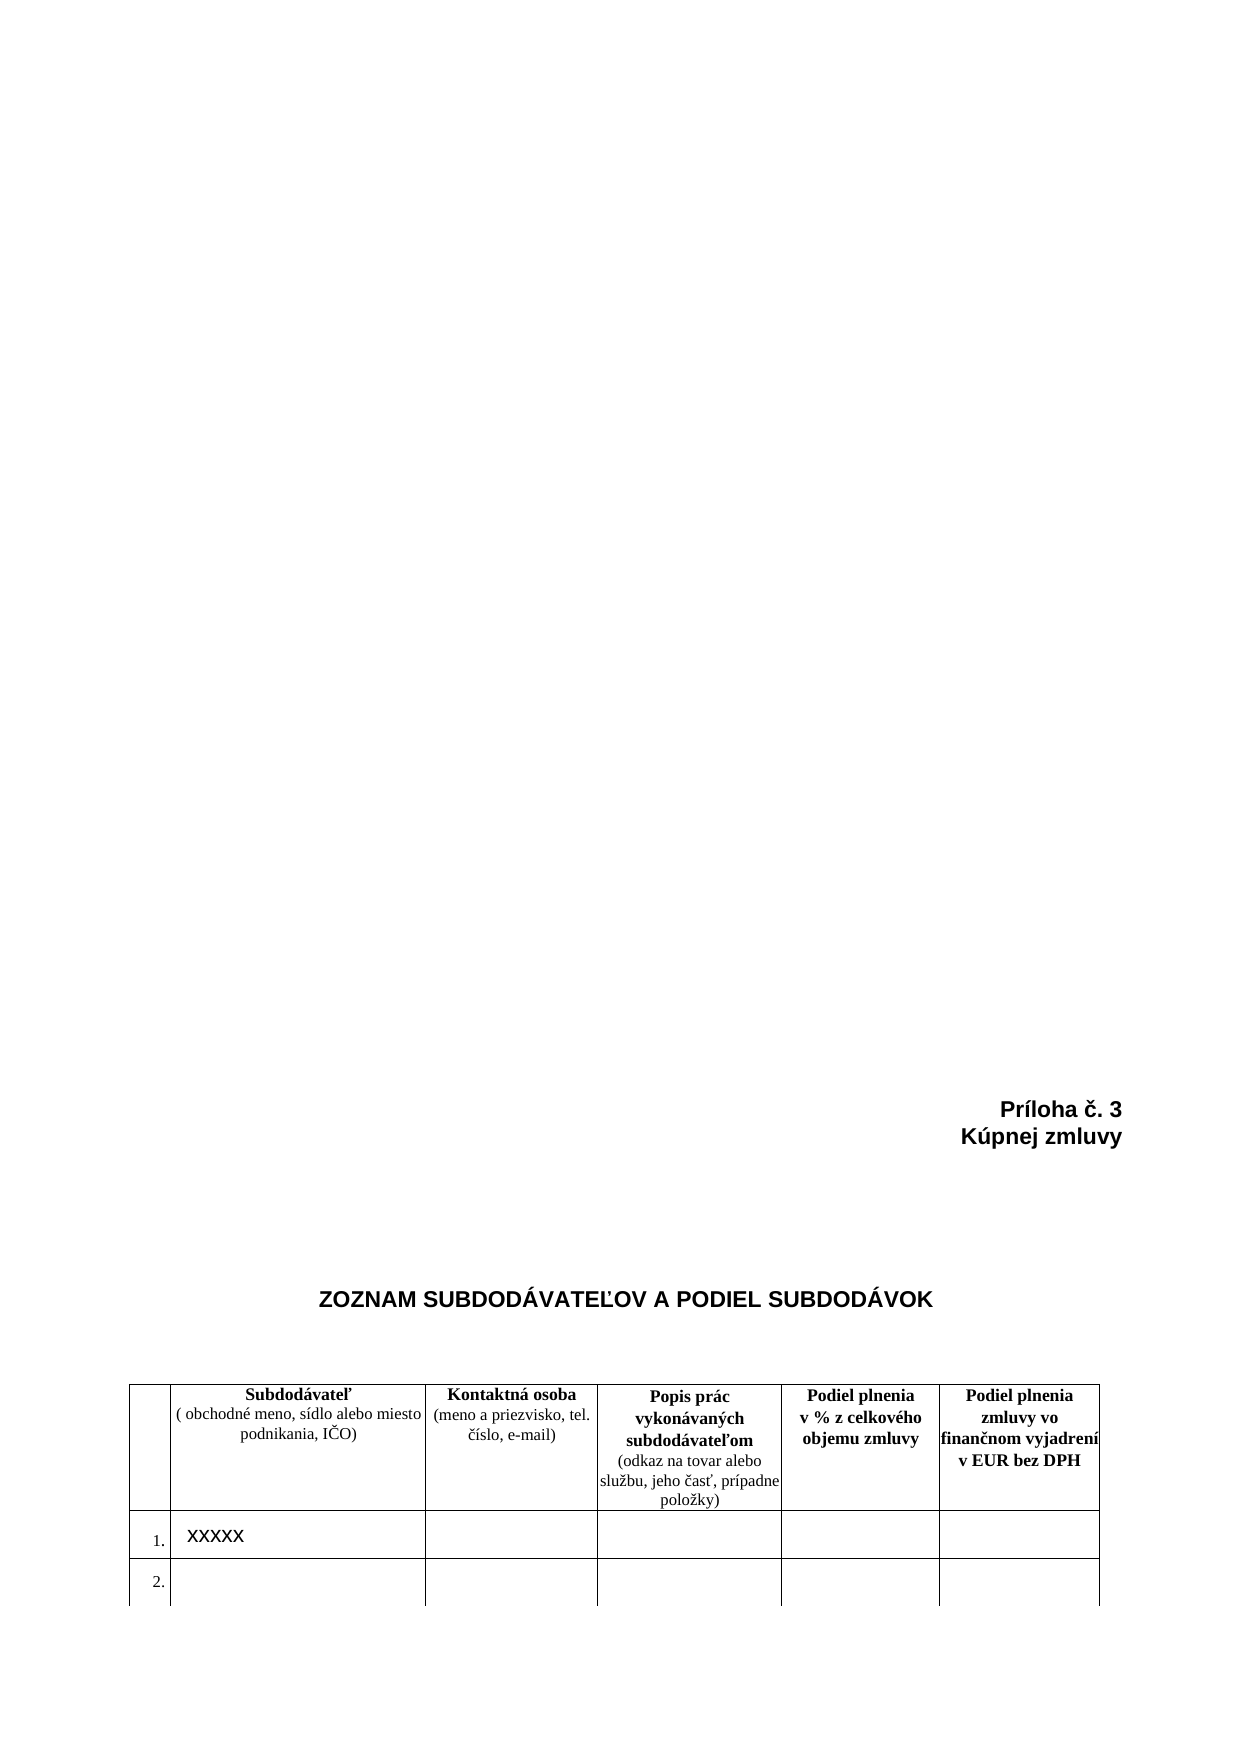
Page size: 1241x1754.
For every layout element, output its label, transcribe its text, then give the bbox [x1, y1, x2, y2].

table_header Popis prác vykonávaných subdodávateľom (odkaz na tovar alebo službu, jeho časť, prípadne položky) [598, 1385, 781, 1510]
table_cell [940, 1559, 1099, 1606]
table_cell [598, 1559, 781, 1606]
text Kúpnej zmluvy [130, 1123, 1122, 1149]
table_header Podiel plnenia v % z celkového objemu zmluvy [782, 1385, 939, 1510]
table_cell xxxxx [171, 1511, 425, 1558]
table_cell 2. [130, 1559, 170, 1606]
table_cell [940, 1511, 1099, 1558]
text Príloha č. 3 [130, 1096, 1122, 1123]
table_cell 1. [130, 1511, 170, 1558]
table_cell [171, 1559, 425, 1606]
table_cell [426, 1559, 597, 1606]
table_header Podiel plnenia zmluvy vo finančnom vyjadrení v EUR bez DPH [940, 1385, 1099, 1510]
text Zoznam subdodávateľov a podiel subdodávok [130, 1286, 1122, 1312]
table_header Subdodávateľ ( obchodné meno, sídlo alebo miesto podnikania, IČO) [171, 1385, 425, 1510]
table_cell [598, 1511, 781, 1558]
table_header Kontaktná osoba (meno a priezvisko, tel. číslo, e-mail) [426, 1385, 597, 1510]
table_cell [782, 1511, 939, 1558]
table_cell [782, 1559, 939, 1606]
table_header [130, 1385, 170, 1510]
table_cell [426, 1511, 597, 1558]
